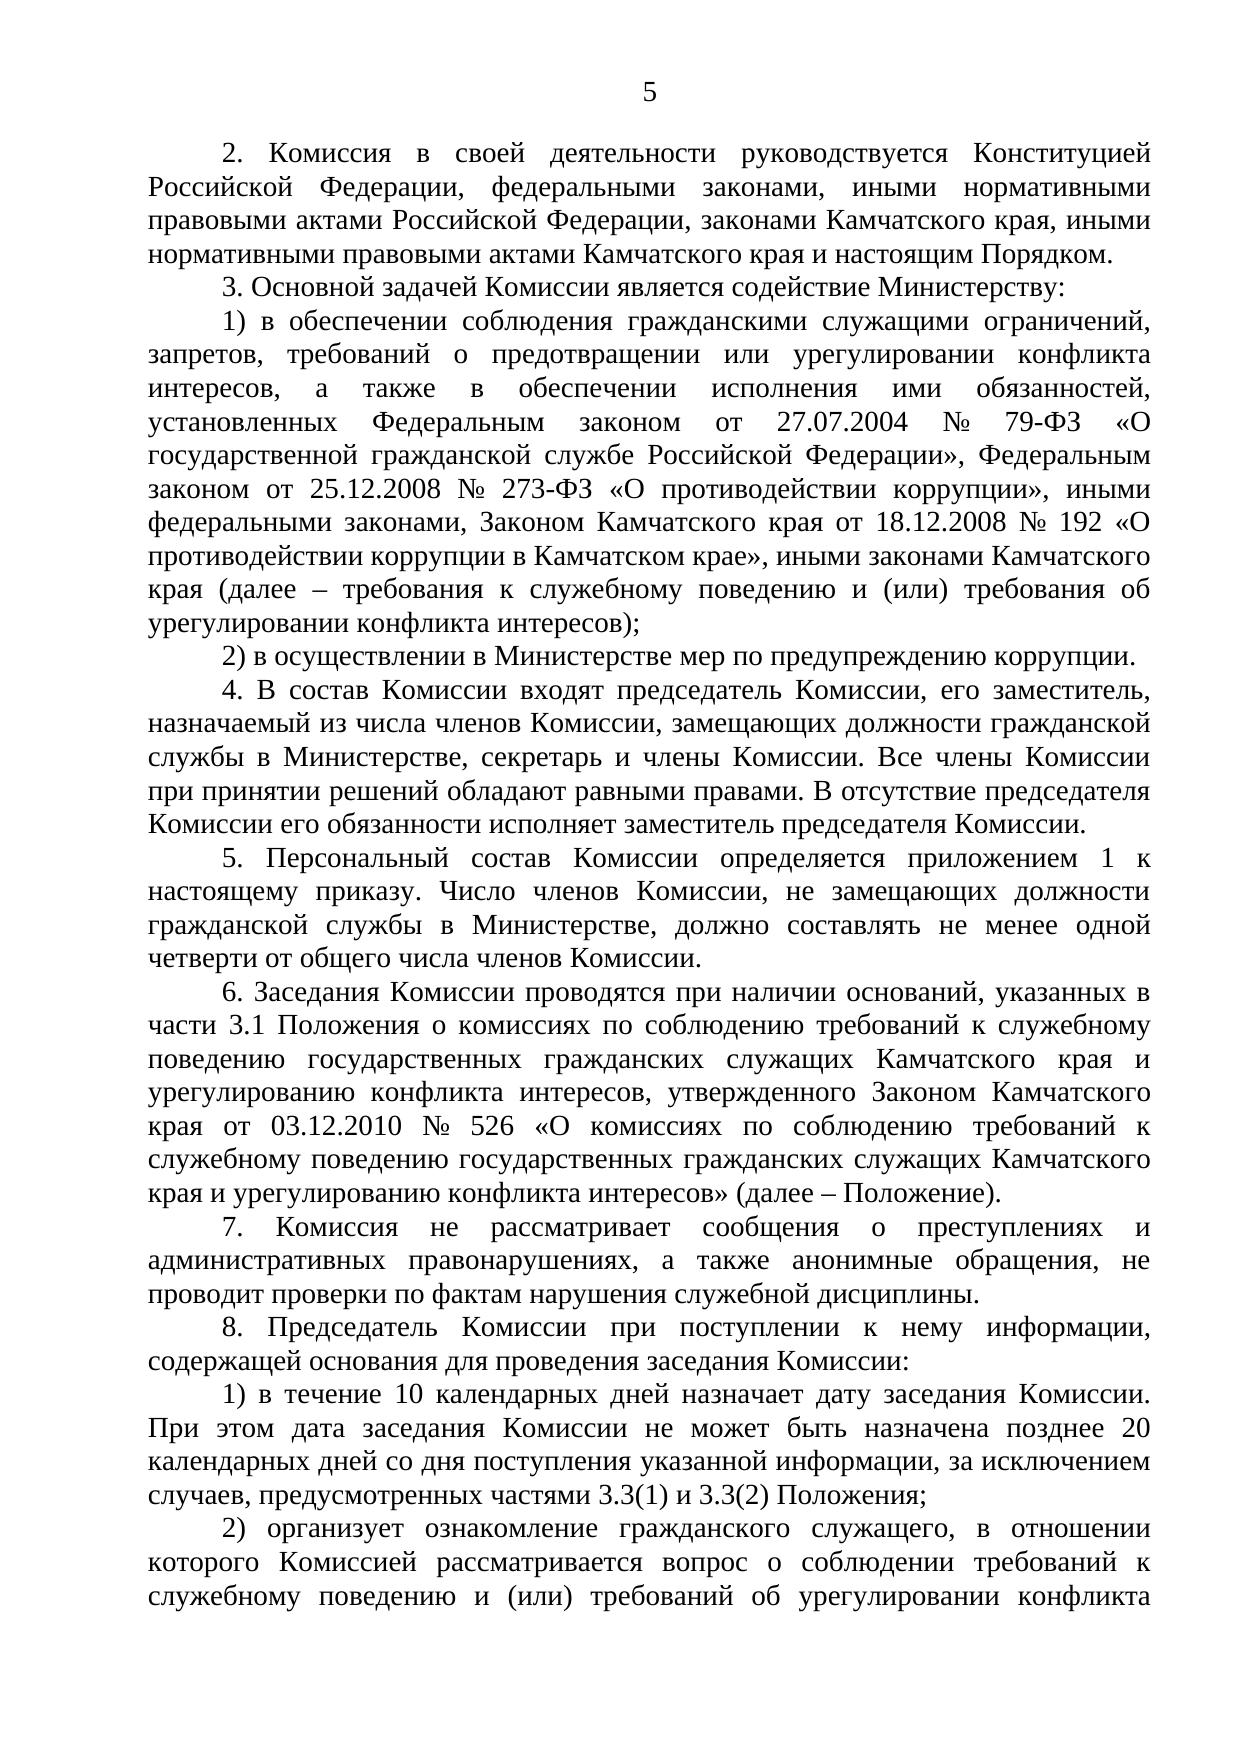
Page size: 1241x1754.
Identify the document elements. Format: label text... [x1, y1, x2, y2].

text 3. Основной задачей Комиссии является содействие Министерству: [222, 269, 1152, 303]
text 6. Заседания Комиссии проводятся при наличии оснований, указанных в части 3.1 Положения о комиссиях по соблюдению требований к служебному поведению государственных гражданских служащих Камчатского края и урегулированию конфликта интересов, утвержденного Законом Камчатского края от 03.12.2010 № 526 «О комиссиях по соблюдению требований к служебному поведению государственных гражданских служащих Камчатского края и урегулированию конфликта интересов» (далее – Положение). [148, 974, 1152, 1209]
text 4. В состав Комиссии входят председатель Комиссии, его заместитель, назначаемый из числа членов Комиссии, замещающих должности гражданской службы в Министерстве, секретарь и члены Комиссии. Все члены Комиссии при принятии решений обладают равными правами. В отсутствие председателя Комиссии его обязанности исполняет заместитель председателя Комиссии. [148, 672, 1152, 840]
text 2) в осуществлении в Министерстве мер по предупреждению коррупции. [148, 638, 1152, 672]
text 5. Персональный состав Комиссии определяется приложением 1 к настоящему приказу. Число членов Комиссии, не замещающих должности гражданской службы в Министерстве, должно составлять не менее одной четверти от общего числа членов Комиссии. [148, 840, 1152, 974]
text 7. Комиссия не рассматривает сообщения о преступлениях и административных правонарушениях, а также анонимные обращения, не проводит проверки по фактам нарушения служебной дисциплины. [148, 1209, 1152, 1309]
text 1) в обеспечении соблюдения гражданскими служащими ограничений, запретов, требований о предотвращении или урегулировании конфликта интересов, а также в обеспечении исполнения ими обязанностей, установленных Федеральным законом от 27.07.2004 № 79-ФЗ «О государственной гражданской службе Российской Федерации», Федеральным законом от 25.12.2008 № 273-ФЗ «О противодействии коррупции», иными федеральными законами, Законом Камчатского края от 18.12.2008 № 192 «О противодействии коррупции в Камчатском крае», иными законами Камчатского края (далее – требования к служебному поведению и (или) требования об урегулировании конфликта интересов); [148, 303, 1152, 638]
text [148, 1511, 1152, 1611]
text 1) в течение 10 календарных дней назначает дату заседания Комиссии. При этом дата заседания Комиссии не может быть назначена позднее 20 календарных дней со дня поступления указанной информации, за исключением случаев, предусмотренных частями 3.3(1) и 3.3(2) Положения; [148, 1376, 1152, 1511]
text 2. Комиссия в своей деятельности руководствуется Конституцией Российской Федерации, федеральными законами, иными нормативными правовыми актами Российской Федерации, законами Камчатского края, иными нормативными правовыми актами Камчатского края и настоящим Порядком. [148, 135, 1152, 269]
text 8. Председатель Комиссии при поступлении к нему информации, содержащей основания для проведения заседания Комиссии: [148, 1309, 1152, 1376]
